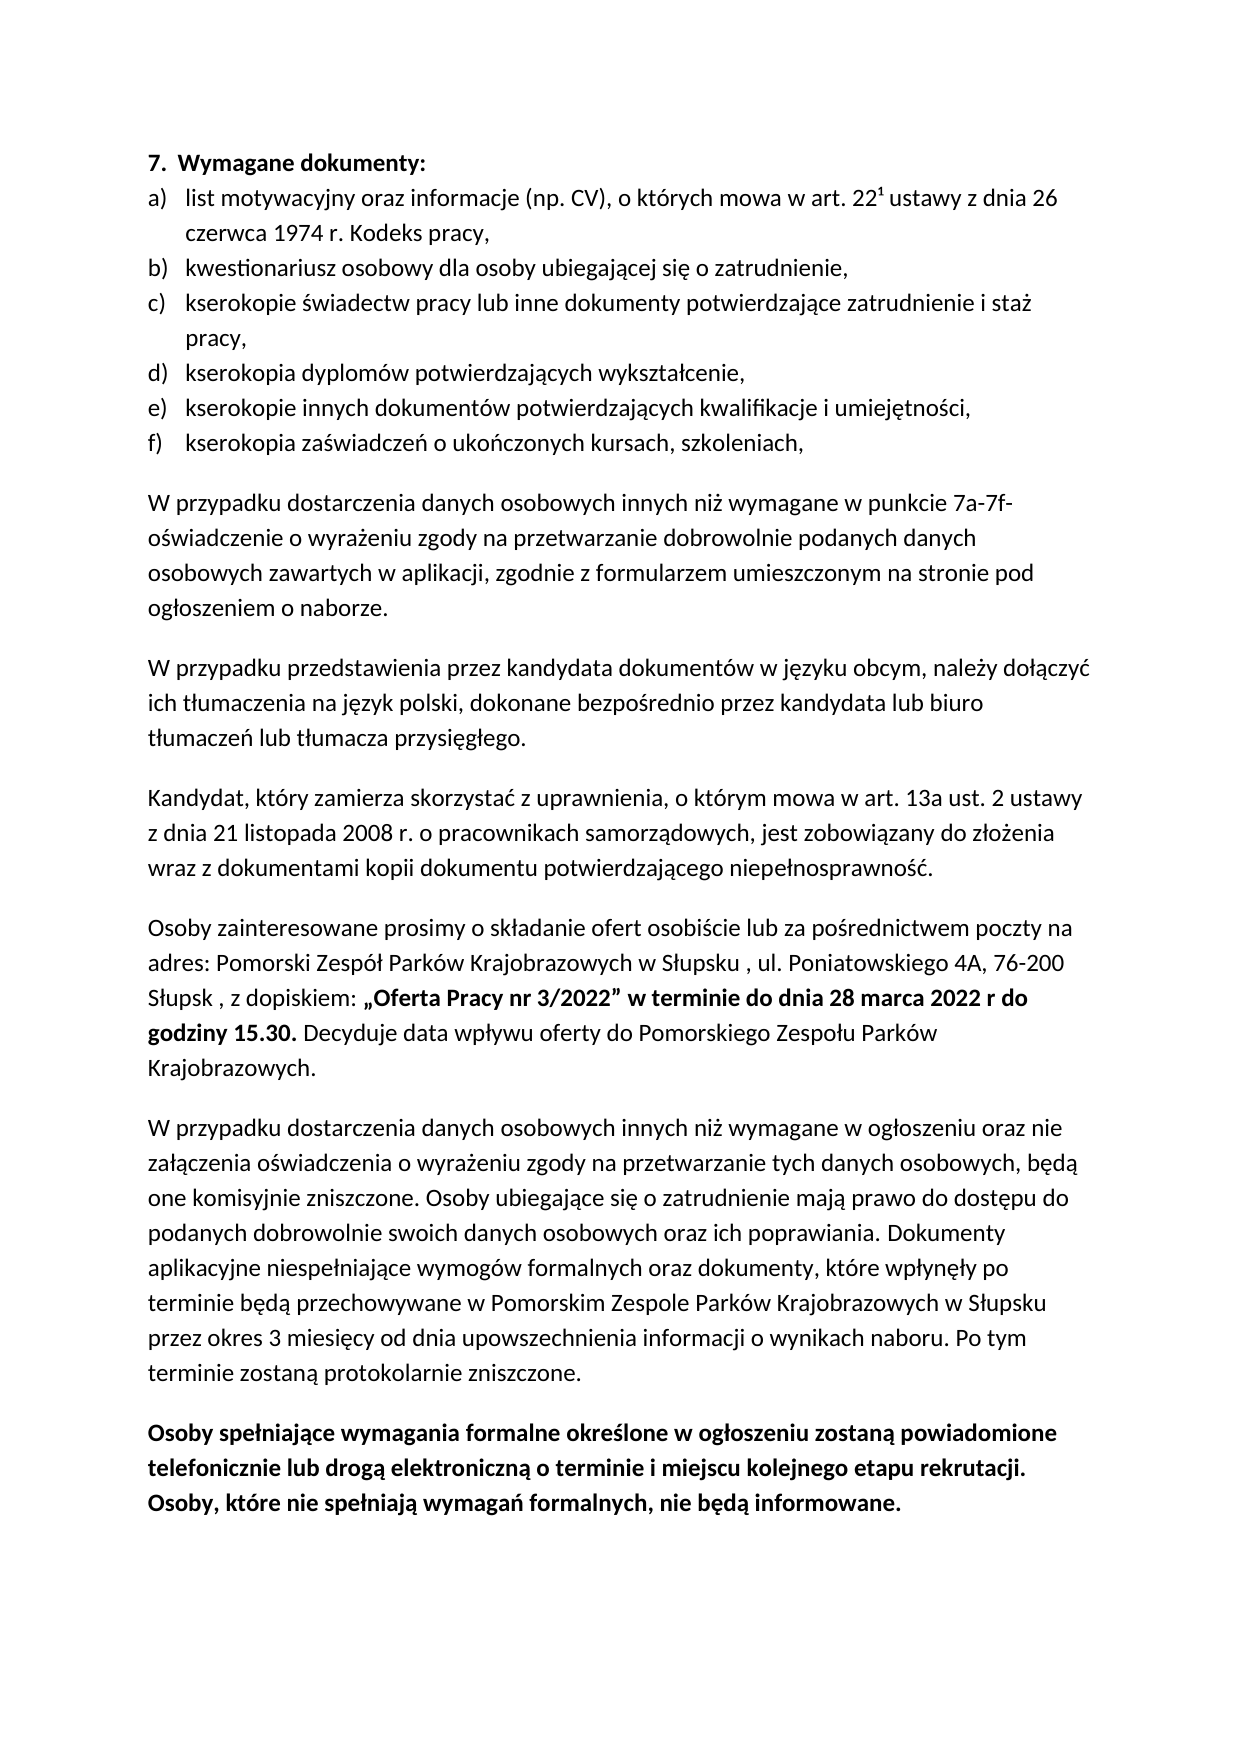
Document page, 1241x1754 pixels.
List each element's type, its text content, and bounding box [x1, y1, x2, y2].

text W przypadku przedstawienia przez kandydata dokumentów w języku obcym, należy dołączyć ich tłumaczenia na język polski, dokonane bezpośrednio przez kandydata lub biuro tłumaczeń lub tłumacza przysięgłego. [148, 653, 1093, 753]
text Kandydat, który zamierza skorzystać z uprawnienia, o którym mowa w art. 13a ust. 2 ustawy z dnia 21 listopada 2008 r. o pracownikach samorządowych, jest zobowiązany do złożenia wraz z dokumentami kopii dokumentu potwierdzającego niepełnosprawność. [148, 783, 1093, 883]
list kserokopia zaświadczeń o ukończonych kursach, szkoleniach, [148, 428, 1093, 458]
text Osoby spełniające wymagania formalne określone w ogłoszeniu zostaną powiadomione telefonicznie lub drogą elektroniczną o terminie i miejscu kolejnego etapu rekrutacji. Osoby, które nie spełniają wymagań formalnych, nie będą informowane. [148, 1418, 1093, 1518]
list kserokopie świadectw pracy lub inne dokumenty potwierdzające zatrudnienie i staż pracy, [148, 288, 1093, 353]
list kserokopia dyplomów potwierdzających wykształcenie, [148, 358, 1093, 388]
list Wymagane dokumenty: [148, 148, 1093, 178]
list kwestionariusz osobowy dla osoby ubiegającej się o zatrudnienie, [148, 253, 1093, 283]
text Osoby zainteresowane prosimy o składanie ofert osobiście lub za pośrednictwem poczty na adres: Pomorski Zespół Parków Krajobrazowych w Słupsku , ul. Poniatowskiego 4A, 76-200 Słupsk , z dopiskiem: „Oferta Pracy nr 3/2022” w terminie do dnia 28 marca 2022 r do godziny 15.30. Decyduje data wpływu oferty do Pomorskiego Zespołu Parków Krajobrazowych. [148, 913, 1093, 1083]
text W przypadku dostarczenia danych osobowych innych niż wymagane w punkcie 7a-7f-oświadczenie o wyrażeniu zgody na przetwarzanie dobrowolnie podanych danych osobowych zawartych w aplikacji, zgodnie z formularzem umieszczonym na stronie pod ogłoszeniem o naborze. [148, 488, 1093, 623]
text W przypadku dostarczenia danych osobowych innych niż wymagane w ogłoszeniu oraz nie załączenia oświadczenia o wyrażeniu zgody na przetwarzanie tych danych osobowych, będą one komisyjnie zniszczone. Osoby ubiegające się o zatrudnienie mają prawo do dostępu do podanych dobrowolnie swoich danych osobowych oraz ich poprawiania. Dokumenty aplikacyjne niespełniające wymogów formalnych oraz dokumenty, które wpłynęły po terminie będą przechowywane w Pomorskim Zespole Parków Krajobrazowych w Słupsku przez okres 3 miesięcy od dnia upowszechnienia informacji o wynikach naboru. Po tym terminie zostaną protokolarnie zniszczone. [148, 1113, 1093, 1388]
list list motywacyjny oraz informacje (np. CV), o których mowa w art. 22¹ ustawy z dnia 26 czerwca 1974 r. Kodeks pracy, [148, 183, 1093, 248]
list kserokopie innych dokumentów potwierdzających kwalifikacje i umiejętności, [148, 393, 1093, 423]
